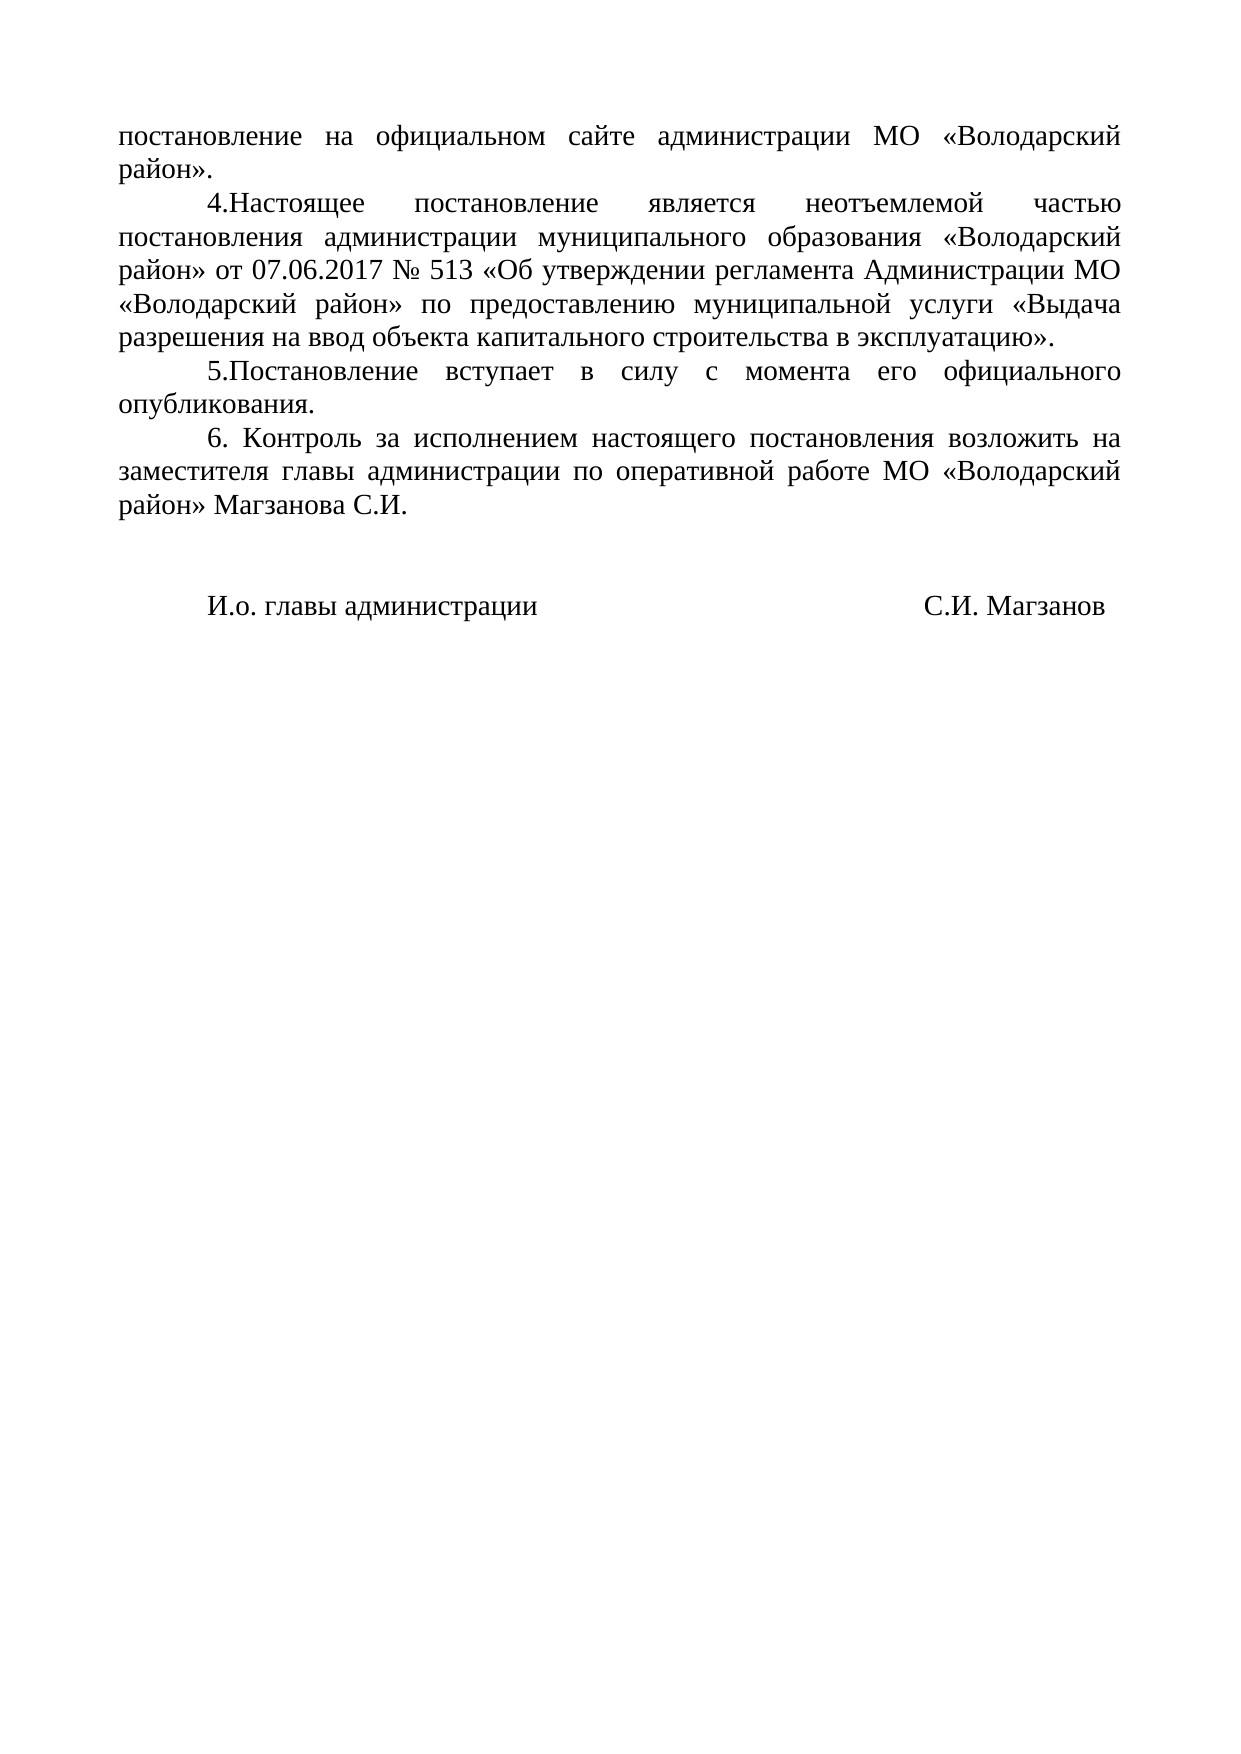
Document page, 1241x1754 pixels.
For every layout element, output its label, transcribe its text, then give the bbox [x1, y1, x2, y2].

text 5.Постановление вступает в силу с момента его официального опубликования. [118, 353, 1122, 420]
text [118, 118, 1122, 185]
text 6. Контроль за исполнением настоящего постановления возложить на заместителя главы администрации по оперативной работе МО «Володарский район» Магзанова С.И. [118, 420, 1122, 521]
text И.о. главы администрации С.И. Магзанов [118, 588, 1122, 621]
text 4.Настоящее постановление является неотъемлемой частью постановления администрации муниципального образования «Володарский район» от 07.06.2017 № 513 «Об утверждении регламента Администрации МО «Володарский район» по предоставлению муниципальной услуги «Выдача разрешения на ввод объекта капитального строительства в эксплуатацию». [118, 185, 1122, 353]
